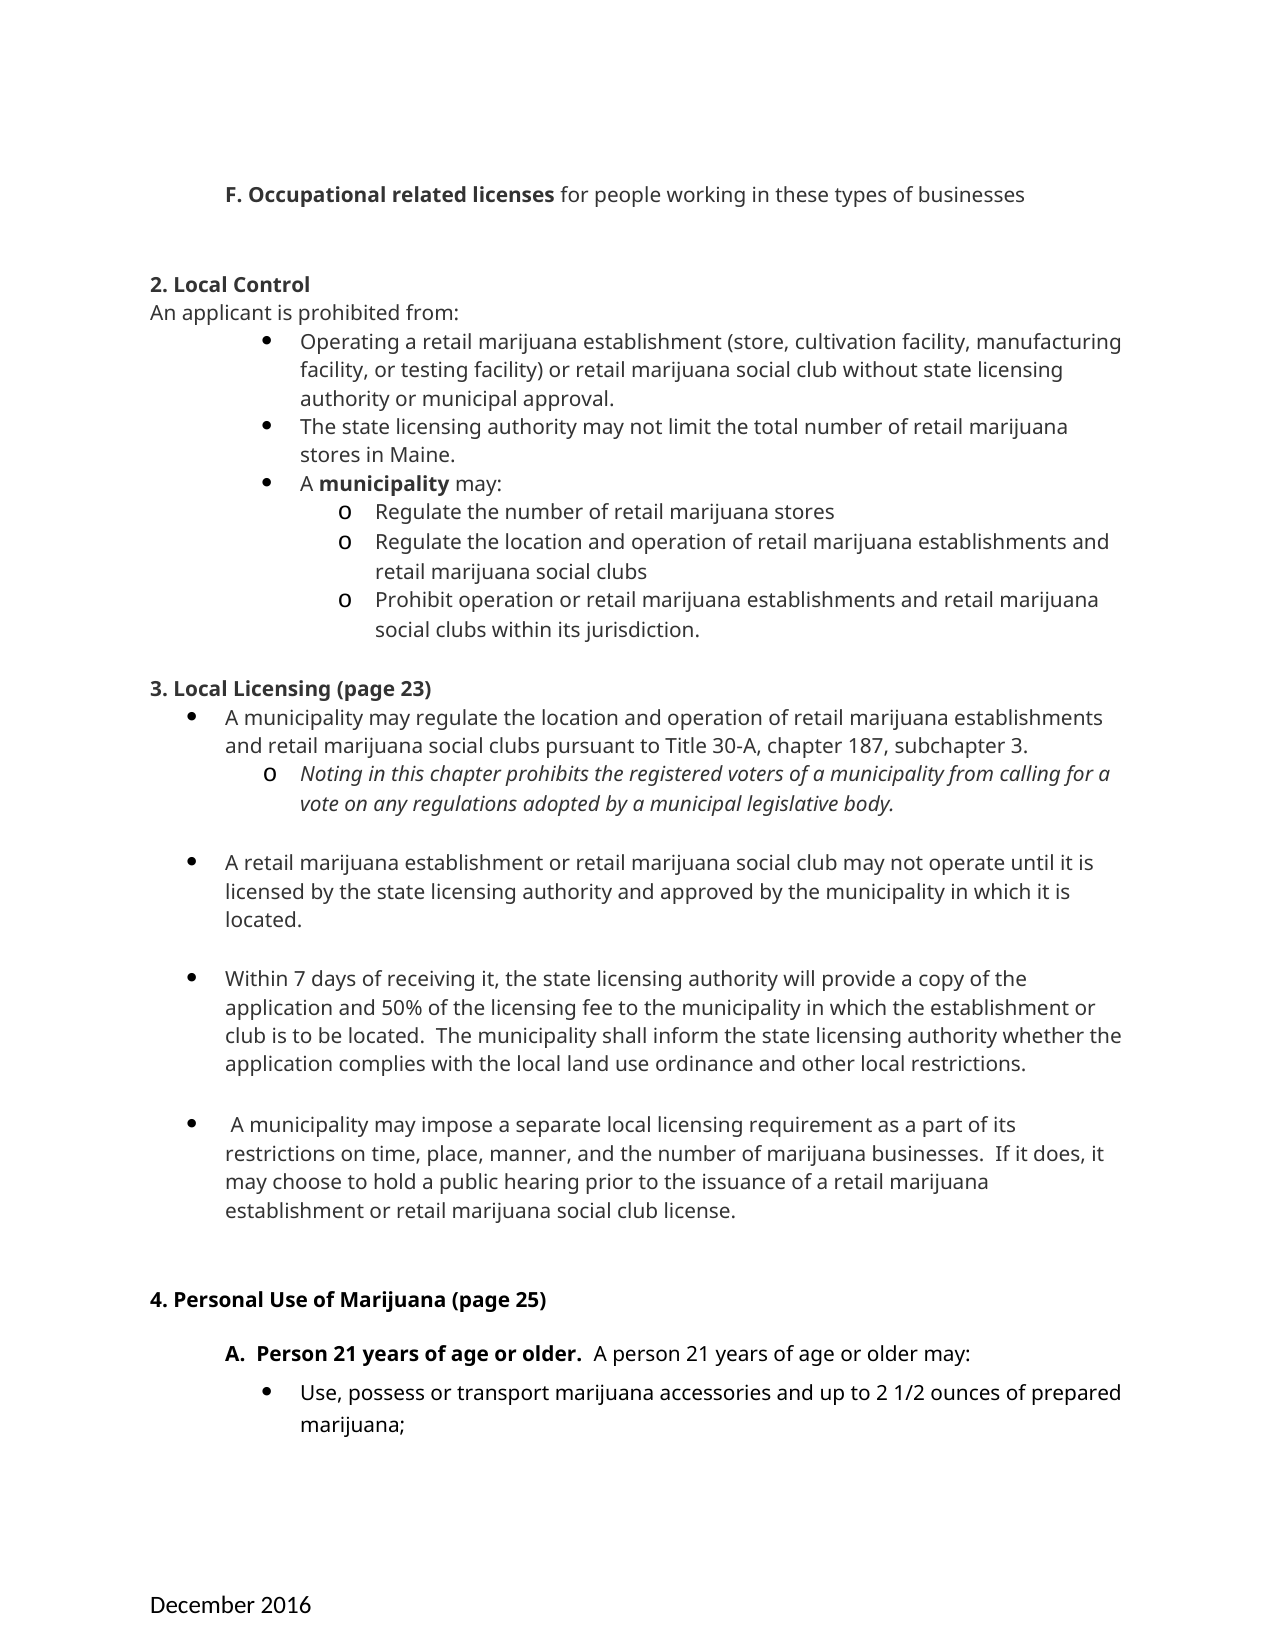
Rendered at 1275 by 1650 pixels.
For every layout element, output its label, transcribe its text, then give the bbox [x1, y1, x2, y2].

list Noting in this chapter prohibits the registered voters of a municipality from calling for a vote on any regulations adopted by a municipal legislative body. [262, 759, 1125, 818]
text 3. Local Licensing (page 23) [150, 674, 1125, 703]
list Regulate the number of retail marijuana stores [337, 497, 1125, 527]
list Regulate the location and operation of retail marijuana establishments and retail marijuana social clubs [337, 527, 1125, 586]
text A. Person 21 years of age or older. A person 21 years of age or older may: [187, 1339, 1125, 1367]
text F. Occupational related licenses for people working in these types of businesses [225, 181, 1125, 209]
text 2. Local Control An applicant is prohibited from: [150, 270, 1125, 327]
list Operating a retail marijuana establishment (store, cultivation facility, manufacturing facility, or testing facility) or retail marijuana social club without state licensing authority or municipal approval. [262, 327, 1125, 412]
list Prohibit operation or retail marijuana establishments and retail marijuana social clubs within its jurisdiction. [337, 586, 1125, 644]
list A retail marijuana establishment or retail marijuana social club may not operate until it is licensed by the state licensing authority and approved by the municipality in which it is located. [187, 848, 1125, 934]
list A municipality may regulate the location and operation of retail marijuana establishments and retail marijuana social clubs pursuant to Title 30-A, chapter 187, subchapter 3. [187, 703, 1125, 759]
text 4. Personal Use of Marijuana (page 25) [150, 1285, 1125, 1314]
list A municipality may: [262, 469, 1125, 497]
list The state licensing authority may not limit the total number of retail marijuana stores in Maine. [262, 412, 1125, 469]
list Use, possess or transport marijuana accessories and up to 2 1/2 ounces of prepared marijuana; [262, 1378, 1125, 1439]
list Within 7 days of receiving it, the state licensing authority will provide a copy of the application and 50% of the licensing fee to the municipality in which the establishment or club is to be located. The municipality shall inform the state licensing authority whether the application complies with the local land use ordinance and other local restrictions. [187, 964, 1125, 1078]
list A municipality may impose a separate local licensing requirement as a part of its restrictions on time, place, manner, and the number of marijuana businesses. If it does, it may choose to hold a public hearing prior to the issuance of a retail marijuana establishment or retail marijuana social club license. [187, 1111, 1125, 1224]
